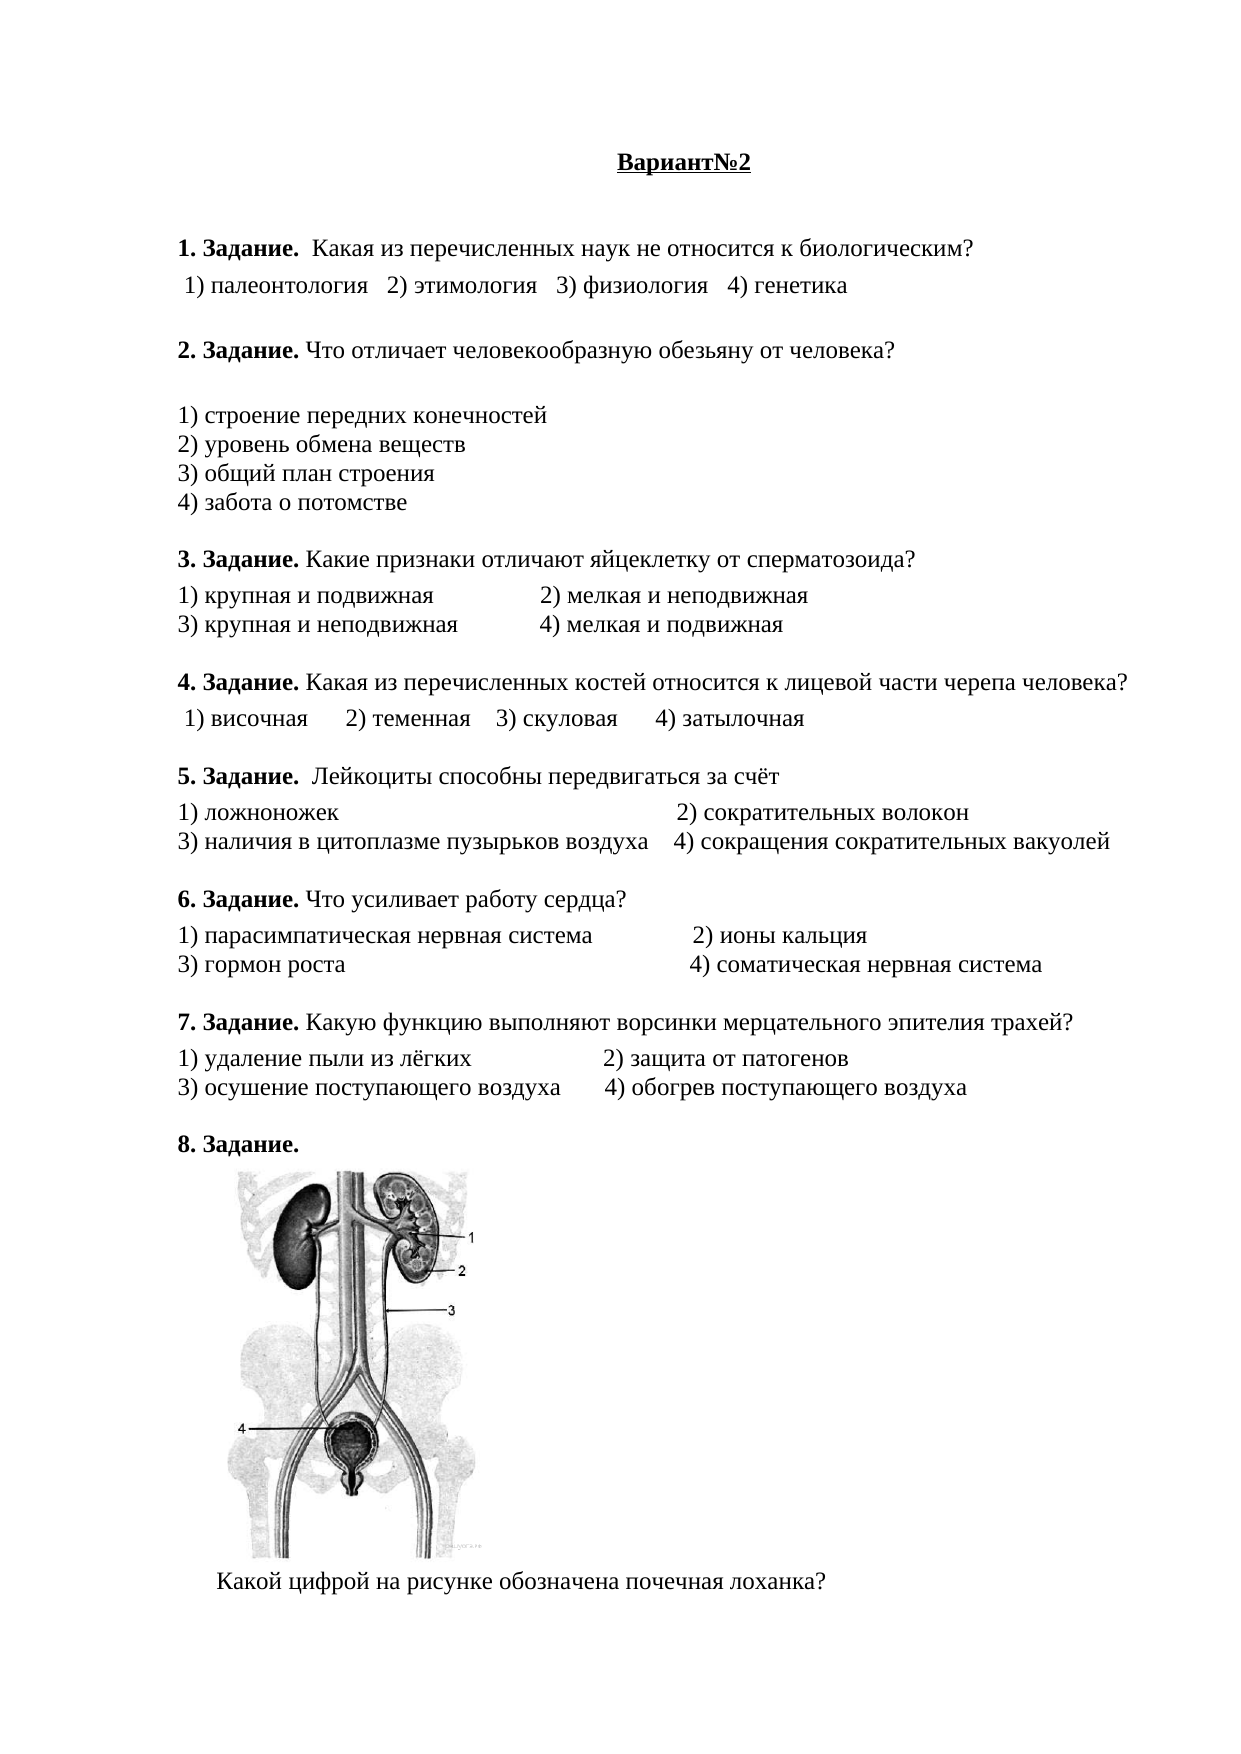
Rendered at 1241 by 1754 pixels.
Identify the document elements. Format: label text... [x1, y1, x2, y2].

text 1) височная 2) теменная 3) скуловая 4) затылочная [177, 703, 1152, 732]
text 4) забота о потомстве [177, 487, 1152, 515]
text 7. Задание. Какую функцию выполняют ворсинки мерцательного эпителия трахей? [177, 1007, 1152, 1035]
text 2. Задание. Что отличает человекообразную обезьяну от человека? [177, 335, 1152, 364]
text 3. Задание. Какие признаки отличают яйцеклетку от сперматозоида? [177, 544, 1152, 573]
picture [216, 1166, 482, 1566]
text 5. Задание. Лейкоциты способны передвигаться за счёт [177, 761, 1152, 790]
text 1) крупная и подвижная 2) мелкая и неподвижная [177, 581, 1152, 609]
text 8. Задание. [177, 1129, 1152, 1158]
text Вариант№2 [177, 147, 1152, 176]
text 3) крупная и неподвижная 4) мелкая и подвижная [177, 609, 1152, 638]
text 2) уровень обмена веществ [177, 429, 1152, 458]
text Какой цифрой на рисунке обозначена почечная лоханка? [177, 1566, 1152, 1595]
text 1) ложноножек 2) сократительных волокон [177, 797, 1152, 826]
text 6. Задание. Что усиливает работу сердца? [177, 884, 1152, 912]
text 3) наличия в цитоплазме пузырьков воздуха 4) сокращения сократительных вакуолей [177, 826, 1152, 855]
text 1) парасимпатическая нервная система 2) ионы кальция [177, 920, 1152, 949]
text 3) осушение поступающего воздуха 4) обогрев поступающего воздуха [177, 1072, 1152, 1101]
text 1) строение передних конечностей [177, 400, 1152, 429]
text 1) удаление пыли из лёгких 2) защита от патогенов [177, 1043, 1152, 1072]
text 3) общий план строения [177, 458, 1152, 487]
text 3) гормон роста 4) соматическая нервная система [177, 949, 1152, 978]
text 1) палеонтология 2) этимология 3) физиология 4) генетика [177, 270, 1152, 298]
text 1. Задание. Какая из перечисленных наук не относится к биологическим? [177, 233, 1152, 262]
text 4. Задание. Какая из перечисленных костей относится к лицевой части черепа человека? [177, 667, 1152, 696]
